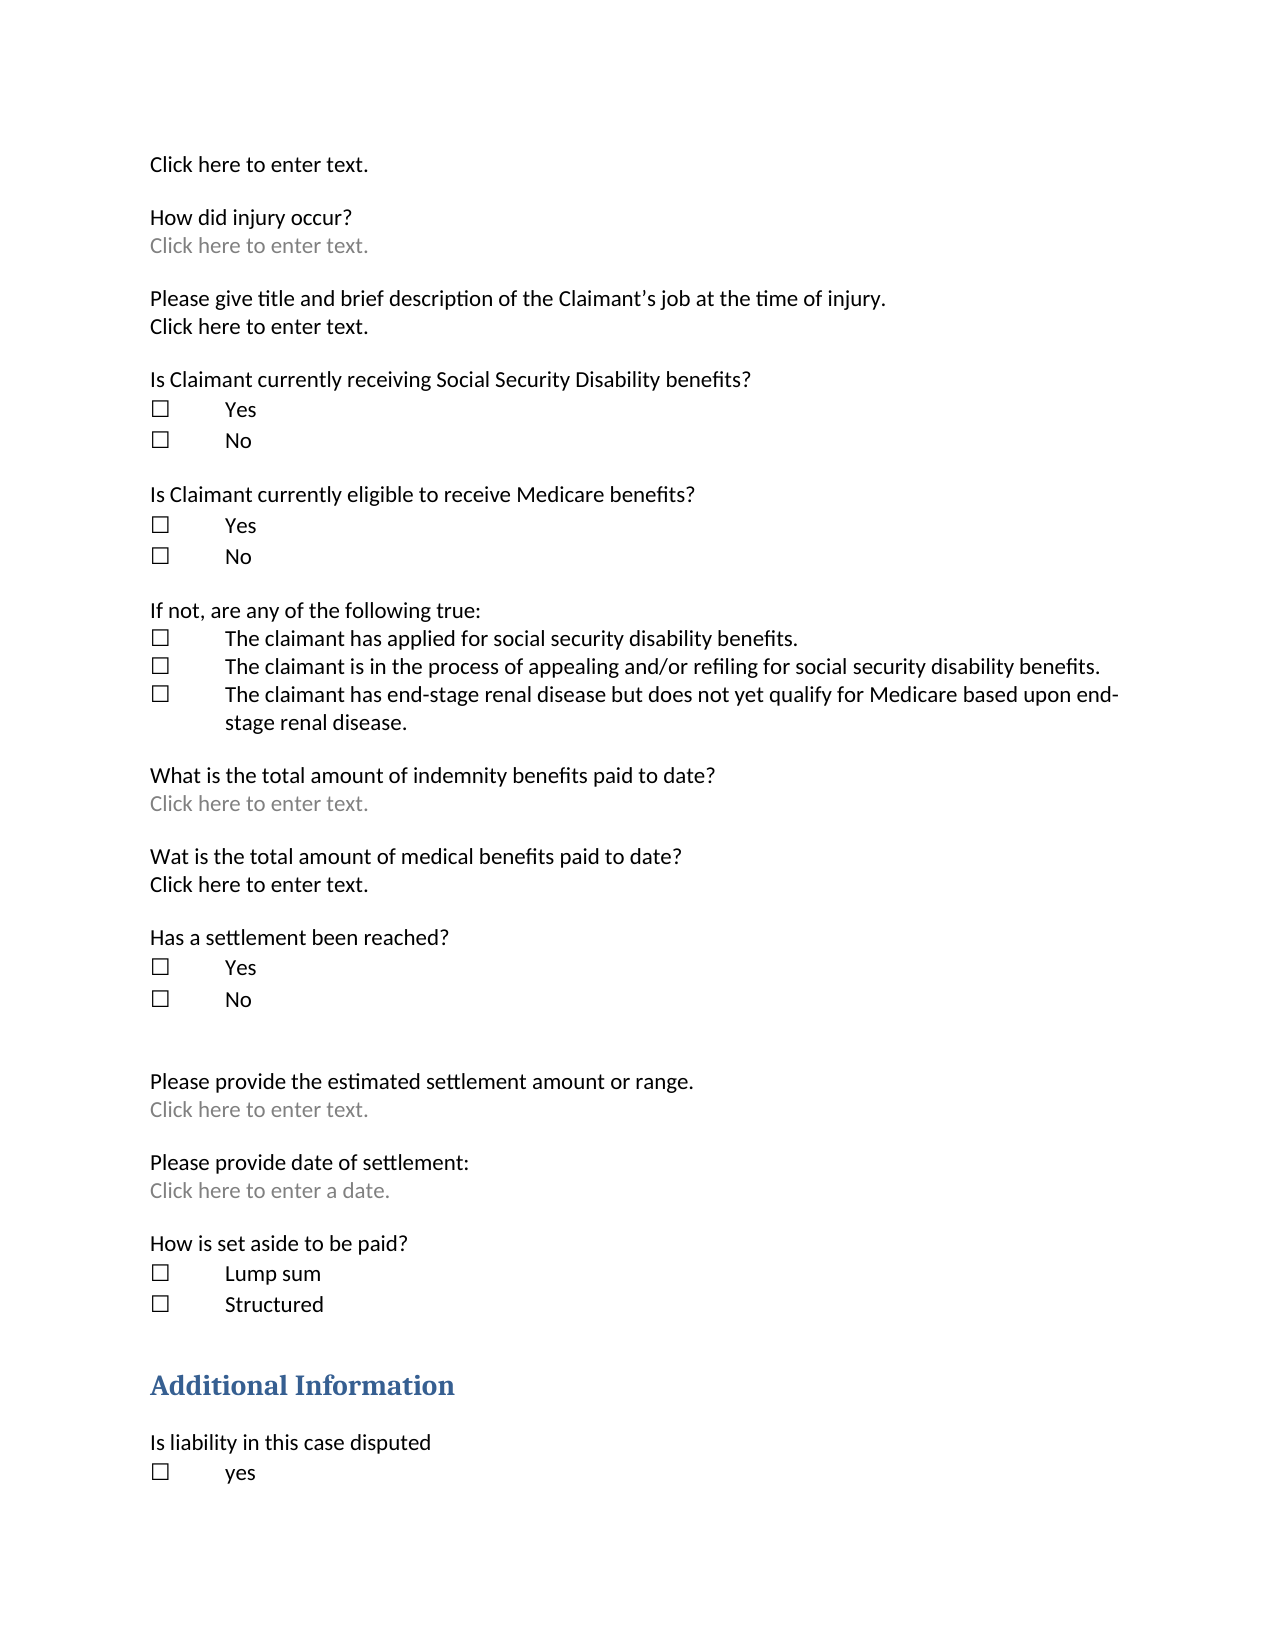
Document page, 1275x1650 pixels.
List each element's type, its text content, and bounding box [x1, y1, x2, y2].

text Yes [150, 509, 1125, 540]
text Yes [150, 393, 1125, 424]
text How did injury occur? [150, 203, 1125, 231]
text No [150, 983, 1125, 1014]
text Is Claimant currently eligible to receive Medicare benefits? [150, 481, 1125, 509]
text Wat is the total amount of medical benefits paid to date? [150, 842, 1125, 870]
text No [150, 540, 1125, 571]
text Please provide date of settlement: [150, 1148, 1125, 1176]
text yes [150, 1456, 1125, 1487]
text Please give title and brief description of the Claimant’s job at the time of injury. [150, 284, 1125, 312]
text No [150, 424, 1125, 456]
text Lump sum [150, 1257, 1125, 1288]
text Yes [150, 951, 1125, 983]
text How is set aside to be paid? [150, 1229, 1125, 1257]
text Has a settlement been reached? [150, 923, 1125, 951]
subtitle Additional Information [150, 1369, 1125, 1403]
text The claimant has applied for social security disability benefits. [150, 624, 1125, 652]
text Is liability in this case disputed [150, 1428, 1125, 1456]
text Structured [150, 1288, 1125, 1319]
text If not, are any of the following true: [150, 596, 1125, 624]
text Please provide the estimated settlement amount or range. [150, 1067, 1125, 1095]
text What is the total amount of indemnity benefits paid to date? [150, 761, 1125, 789]
text The claimant has end-stage renal disease but does not yet qualify for Medicare based upon end-stage renal disease. [150, 680, 1125, 736]
text The claimant is in the process of appealing and/or refiling for social security disability benefits. [150, 652, 1125, 680]
text Is Claimant currently receiving Social Security Disability benefits? [150, 365, 1125, 393]
